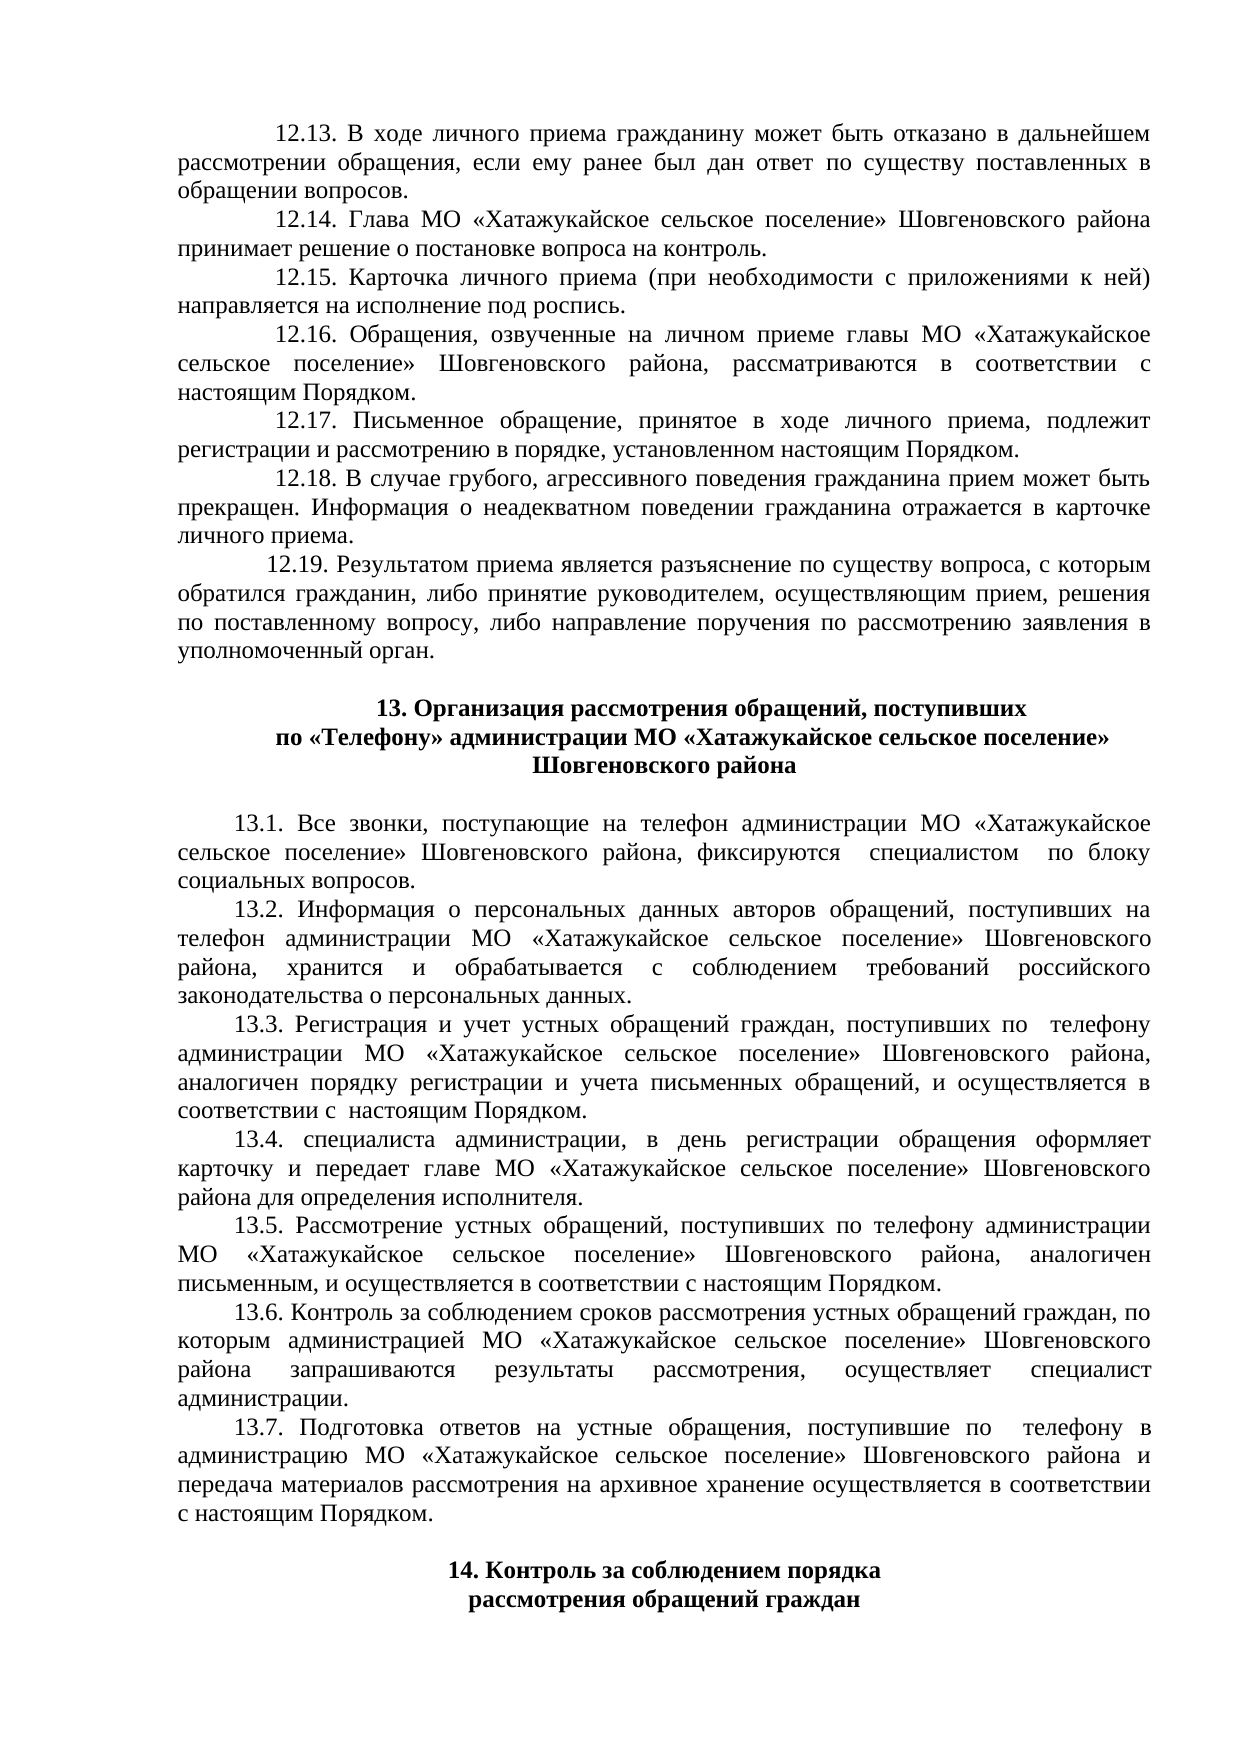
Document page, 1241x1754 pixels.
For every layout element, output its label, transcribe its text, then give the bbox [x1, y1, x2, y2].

text 13.2. Информация о персональных данных авторов обращений, поступивших на телефон администрации МО «Хатажукайское сельское поселение» Шовгеновского района, хранится и обрабатывается с соблюдением требований российского законодательства о персональных данных. [177, 894, 1152, 1009]
text 13.4. специалиста администрации, в день регистрации обращения оформляет карточку и передает главе МО «Хатажукайское сельское поселение» Шовгеновского района для определения исполнителя. [177, 1124, 1152, 1211]
text рассмотрения обращений граждан [177, 1584, 1152, 1613]
text 12.13. В ходе личного приема гражданину может быть отказано в дальнейшем рассмотрении обращения, если ему ранее был дан ответ по существу поставленных в обращении вопросов. [177, 118, 1152, 204]
text 13.7. Подготовка ответов на устные обращения, поступившие по телефону в администрацию МО «Хатажукайское сельское поселение» Шовгеновского района и передача материалов рассмотрения на архивное хранение осуществляется в соответствии с настоящим Порядком. [177, 1412, 1152, 1527]
text по «Телефону» администрации МО «Хатажукайское сельское поселение» Шовгеновского района [177, 722, 1152, 779]
text 12.15. Карточка личного приема (при необходимости с приложениями к ней) направляется на исполнение под роспись. [177, 262, 1152, 319]
text 12.19. Результатом приема является разъяснение по существу вопроса, с которым обратился гражданин, либо принятие руководителем, осуществляющим прием, решения по поставленному вопросу, либо направление поручения по рассмотрению заявления в уполномоченный орган. [177, 549, 1152, 664]
text 12.18. В случае грубого, агрессивного поведения гражданина прием может быть прекращен. Информация о неадекватном поведении гражданина отражается в карточке личного приема. [177, 463, 1152, 549]
text 12.14. Глава МО «Хатажукайское сельское поселение» Шовгеновского района принимает решение о постановке вопроса на контроль. [177, 204, 1152, 262]
text 12.17. Письменное обращение, принятое в ходе личного приема, подлежит регистрации и рассмотрению в порядке, установленном настоящим Порядком. [177, 406, 1152, 463]
text 12.16. Обращения, озвученные на личном приеме главы МО «Хатажукайское сельское поселение» Шовгеновского района, рассматриваются в соответствии с настоящим Порядком. [177, 319, 1152, 406]
text 13. Организация рассмотрения обращений, поступивших [177, 693, 1152, 722]
text 13.1. Все звонки, поступающие на телефон администрации МО «Хатажукайское сельское поселение» Шовгеновского района, фиксируются специалистом по блоку социальных вопросов. [177, 808, 1152, 894]
text 13.3. Регистрация и учет устных обращений граждан, поступивших по телефону администрации МО «Хатажукайское сельское поселение» Шовгеновского района, аналогичен порядку регистрации и учета письменных обращений, и осуществляется в соответствии с настоящим Порядком. [177, 1009, 1152, 1124]
text 13.5. Рассмотрение устных обращений, поступивших по телефону администрации МО «Хатажукайское сельское поселение» Шовгеновского района, аналогичен письменным, и осуществляется в соответствии с настоящим Порядком. [177, 1211, 1152, 1297]
text 13.6. Контроль за соблюдением сроков рассмотрения устных обращений граждан, по которым администрацией МО «Хатажукайское сельское поселение» Шовгеновского района запрашиваются результаты рассмотрения, осуществляет специалист администрации. [177, 1297, 1152, 1412]
text 14. Контроль за соблюдением порядка [177, 1556, 1152, 1584]
